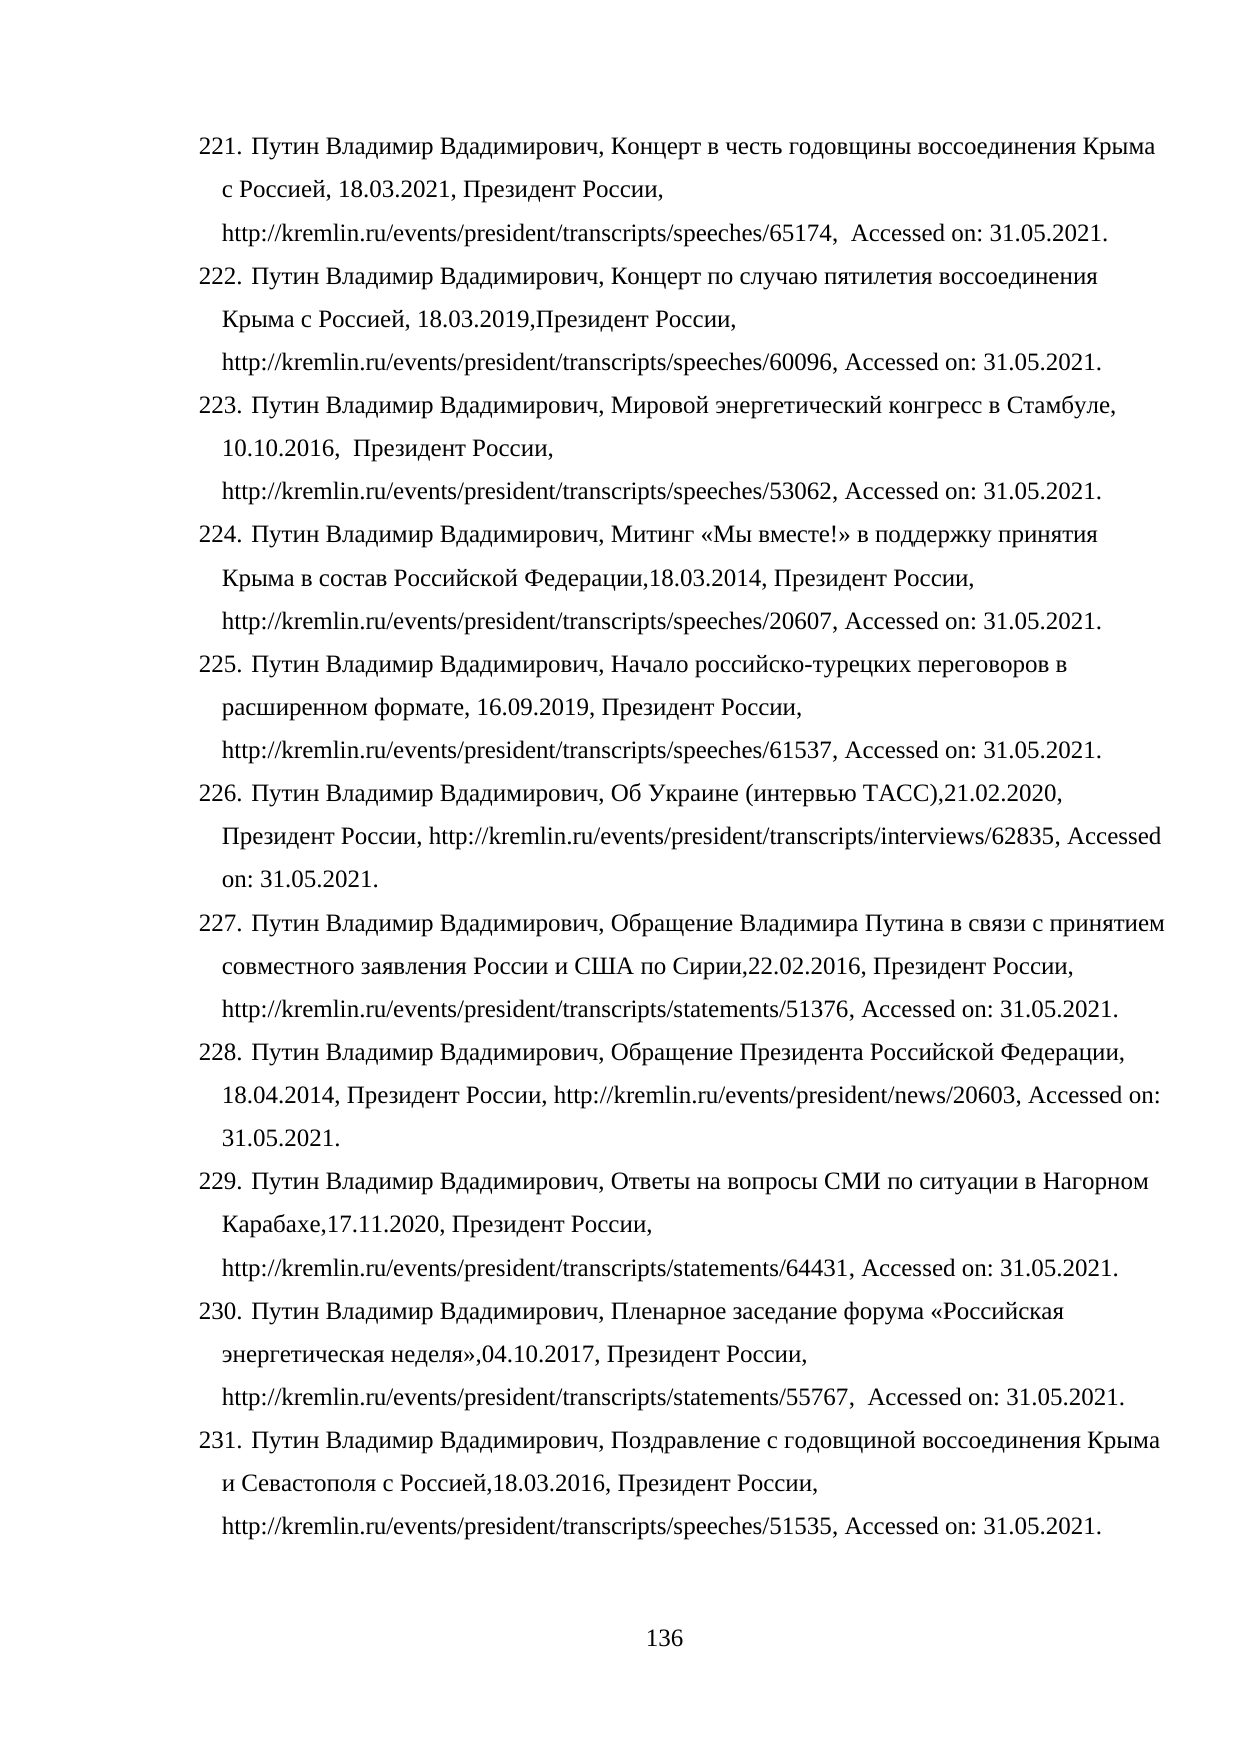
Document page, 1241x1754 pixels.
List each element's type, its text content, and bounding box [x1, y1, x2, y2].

list Путин Владимир Вдадимирович, Об Украине (интервью ТАСС),21.02.2020, Президент России, http://kremlin.ru/events/president/transcripts/interviews/62835, Accessed on: 31.05.2021. [199, 778, 1166, 893]
list Путин Владимир Вдадимирович, Концерт в честь годовщины воссоединения Крыма с Россией, 18.03.2021, Президент России, http://kremlin.ru/events/president/transcripts/speeches/65174, Accessed on: 31.05.2021. [199, 131, 1166, 246]
list Путин Владимир Вдадимирович, Ответы на вопросы СМИ по ситуации в Нагорном Карабахе,17.11.2020, Президент России, http://kremlin.ru/events/president/transcripts/statements/64431, Accessed on: 31.05.2021. [199, 1166, 1166, 1281]
list Путин Владимир Вдадимирович, Обращение Владимира Путина в связи с принятием совместного заявления России и США по Сирии,22.02.2016, Президент России, http://kremlin.ru/events/president/transcripts/statements/51376, Accessed on: 31.05.2021. [199, 908, 1166, 1023]
list Путин Владимир Вдадимирович, Концерт по случаю пятилетия воссоединения Крыма с Россией, 18.03.2019,Президент России, http://kremlin.ru/events/president/transcripts/speeches/60096, Accessed on: 31.05.2021. [199, 261, 1166, 376]
list Путин Владимир Вдадимирович, Начало российско-турецких переговоров в расширенном формате, 16.09.2019, Президент России, http://kremlin.ru/events/president/transcripts/speeches/61537, Accessed on: 31.05.2021. [199, 649, 1166, 764]
list Путин Владимир Вдадимирович, Пленарное заседание форума «Российская энергетическая неделя»,04.10.2017, Президент России, http://kremlin.ru/events/president/transcripts/statements/55767, Accessed on: 31.05.2021. [199, 1296, 1166, 1411]
list Путин Владимир Вдадимирович, Мировой энергетический конгресс в Стамбуле, 10.10.2016, Президент России, http://kremlin.ru/events/president/transcripts/speeches/53062, Accessed on: 31.05.2021. [199, 390, 1166, 505]
list Путин Владимир Вдадимирович, Поздравление с годовщиной воссоединения Крыма и Севастополя с Россией,18.03.2016, Президент России, http://kremlin.ru/events/president/transcripts/speeches/51535, Accessed on: 31.05.2021. [199, 1425, 1166, 1540]
list Путин Владимир Вдадимирович, Обращение Президента Российской Федерации, 18.04.2014, Президент России, http://kremlin.ru/events/president/news/20603, Accessed on: 31.05.2021. [199, 1037, 1166, 1152]
list Путин Владимир Вдадимирович, Митинг «Мы вместе!» в поддержку принятия Крыма в состав Российской Федерации,18.03.2014, Президент России, http://kremlin.ru/events/president/transcripts/speeches/20607, Accessed on: 31.05.2021. [199, 519, 1166, 634]
